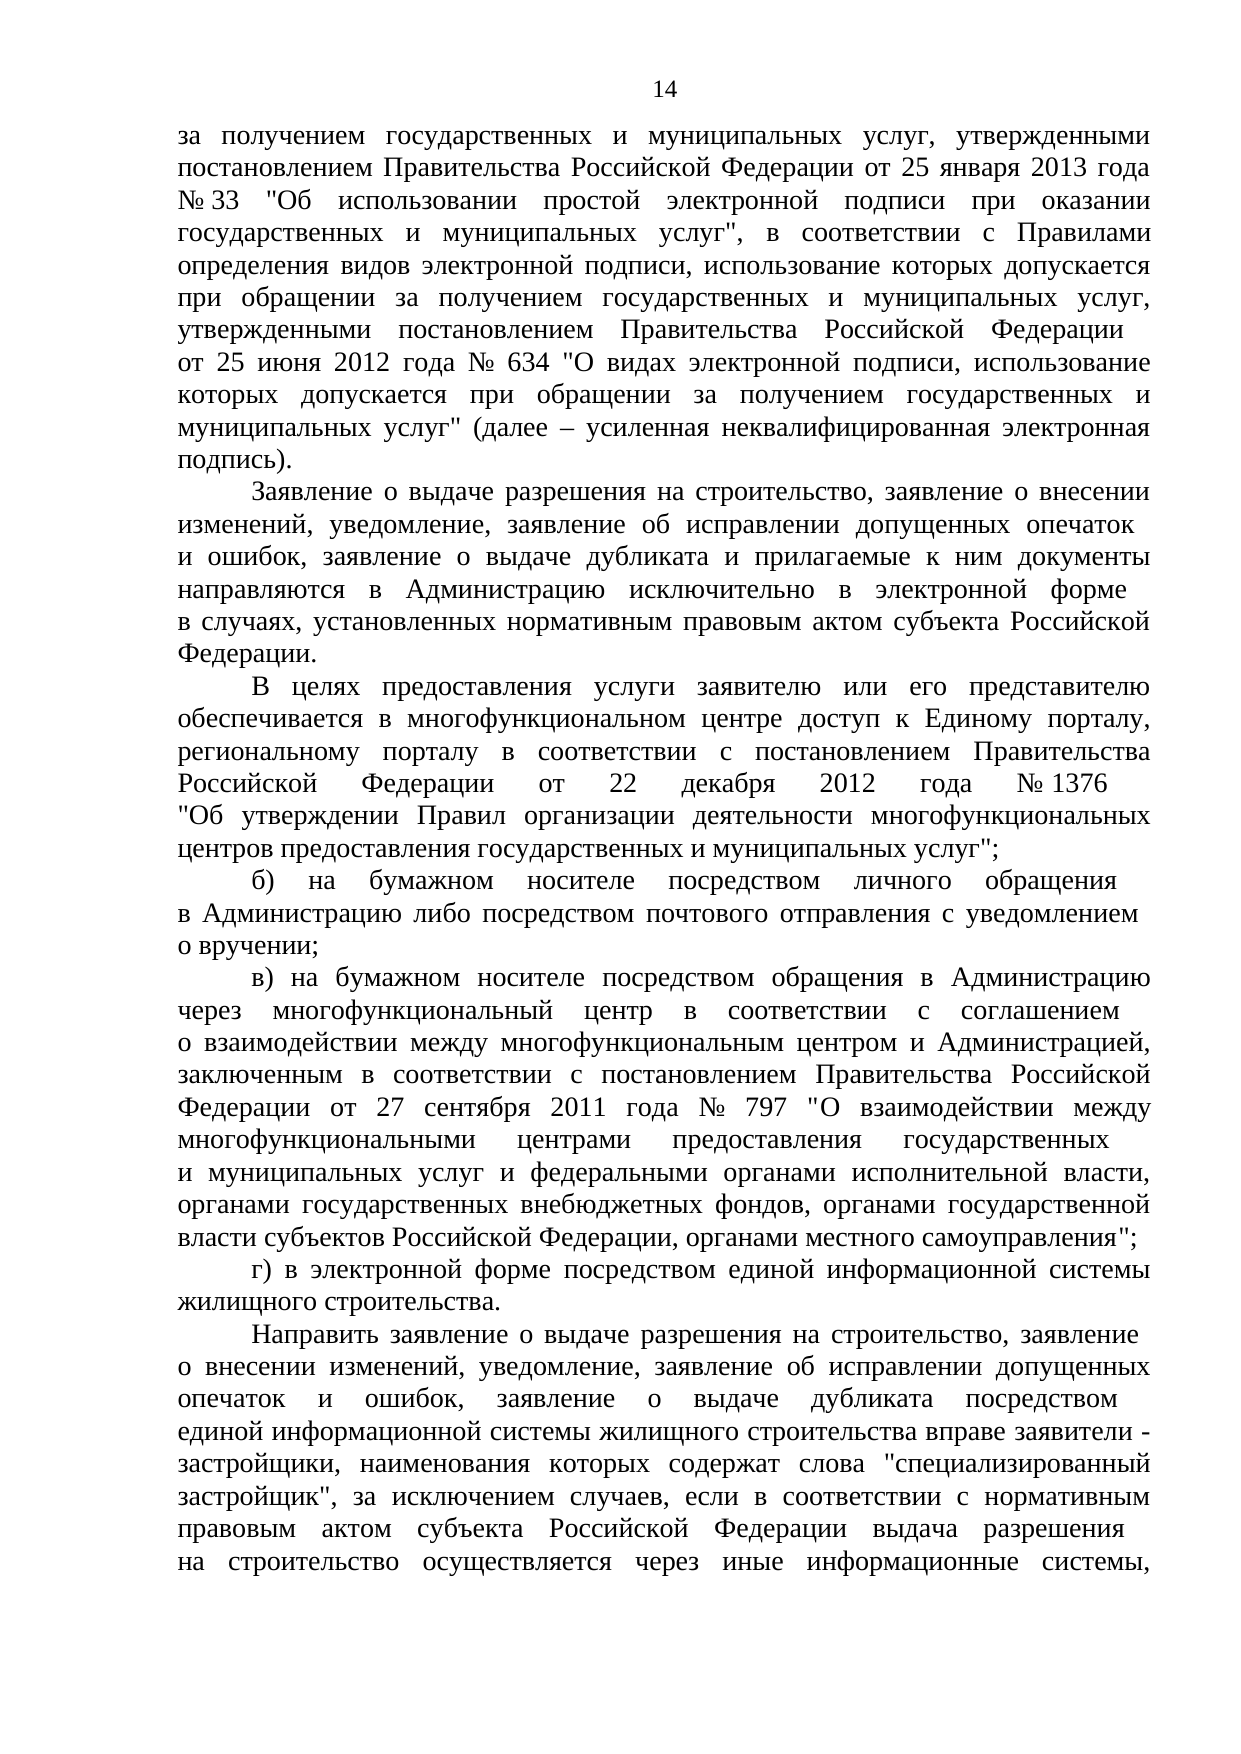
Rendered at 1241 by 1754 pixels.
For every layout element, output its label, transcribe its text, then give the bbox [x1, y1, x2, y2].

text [177, 118, 1152, 474]
text г) в электронной форме посредством единой информационной системы жилищного строительства. [177, 1252, 1152, 1317]
text Заявление о выдаче разрешения на строительство, заявление о внесении изменений, уведомление, заявление об исправлении допущенных опечаток и ошибок, заявление о выдаче дубликата и прилагаемые к ним документы направляются в Администрацию исключительно в электронной форме в случаях, установленных нормативным правовым актом субъекта Российской Федерации. [177, 474, 1152, 669]
text б) на бумажном носителе посредством личного обращения в Администрацию либо посредством почтового отправления с уведомлением о вручении; [177, 863, 1152, 960]
text В целях предоставления услуги заявителю или его представителю обеспечивается в многофункциональном центре доступ к Единому порталу, региональному порталу в соответствии с постановлением Правительства Российской Федерации от 22 декабря 2012 года № 1376 "Об утверждении Правил организации деятельности многофункциональных центров предоставления государственных и муниципальных услуг"; [177, 669, 1152, 863]
text в) на бумажном носителе посредством обращения в Администрацию через многофункциональный центр в соответствии с соглашением о взаимодействии между многофункциональным центром и Администрацией, заключенным в соответствии с постановлением Правительства Российской Федерации от 27 сентября 2011 года № 797 "О взаимодействии между многофункциональными центрами предоставления государственных и муниципальных услуг и федеральными органами исполнительной власти, органами государственных внебюджетных фондов, органами государственной власти субъектов Российской Федерации, органами местного самоуправления"; [177, 960, 1152, 1252]
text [177, 1317, 1152, 1576]
